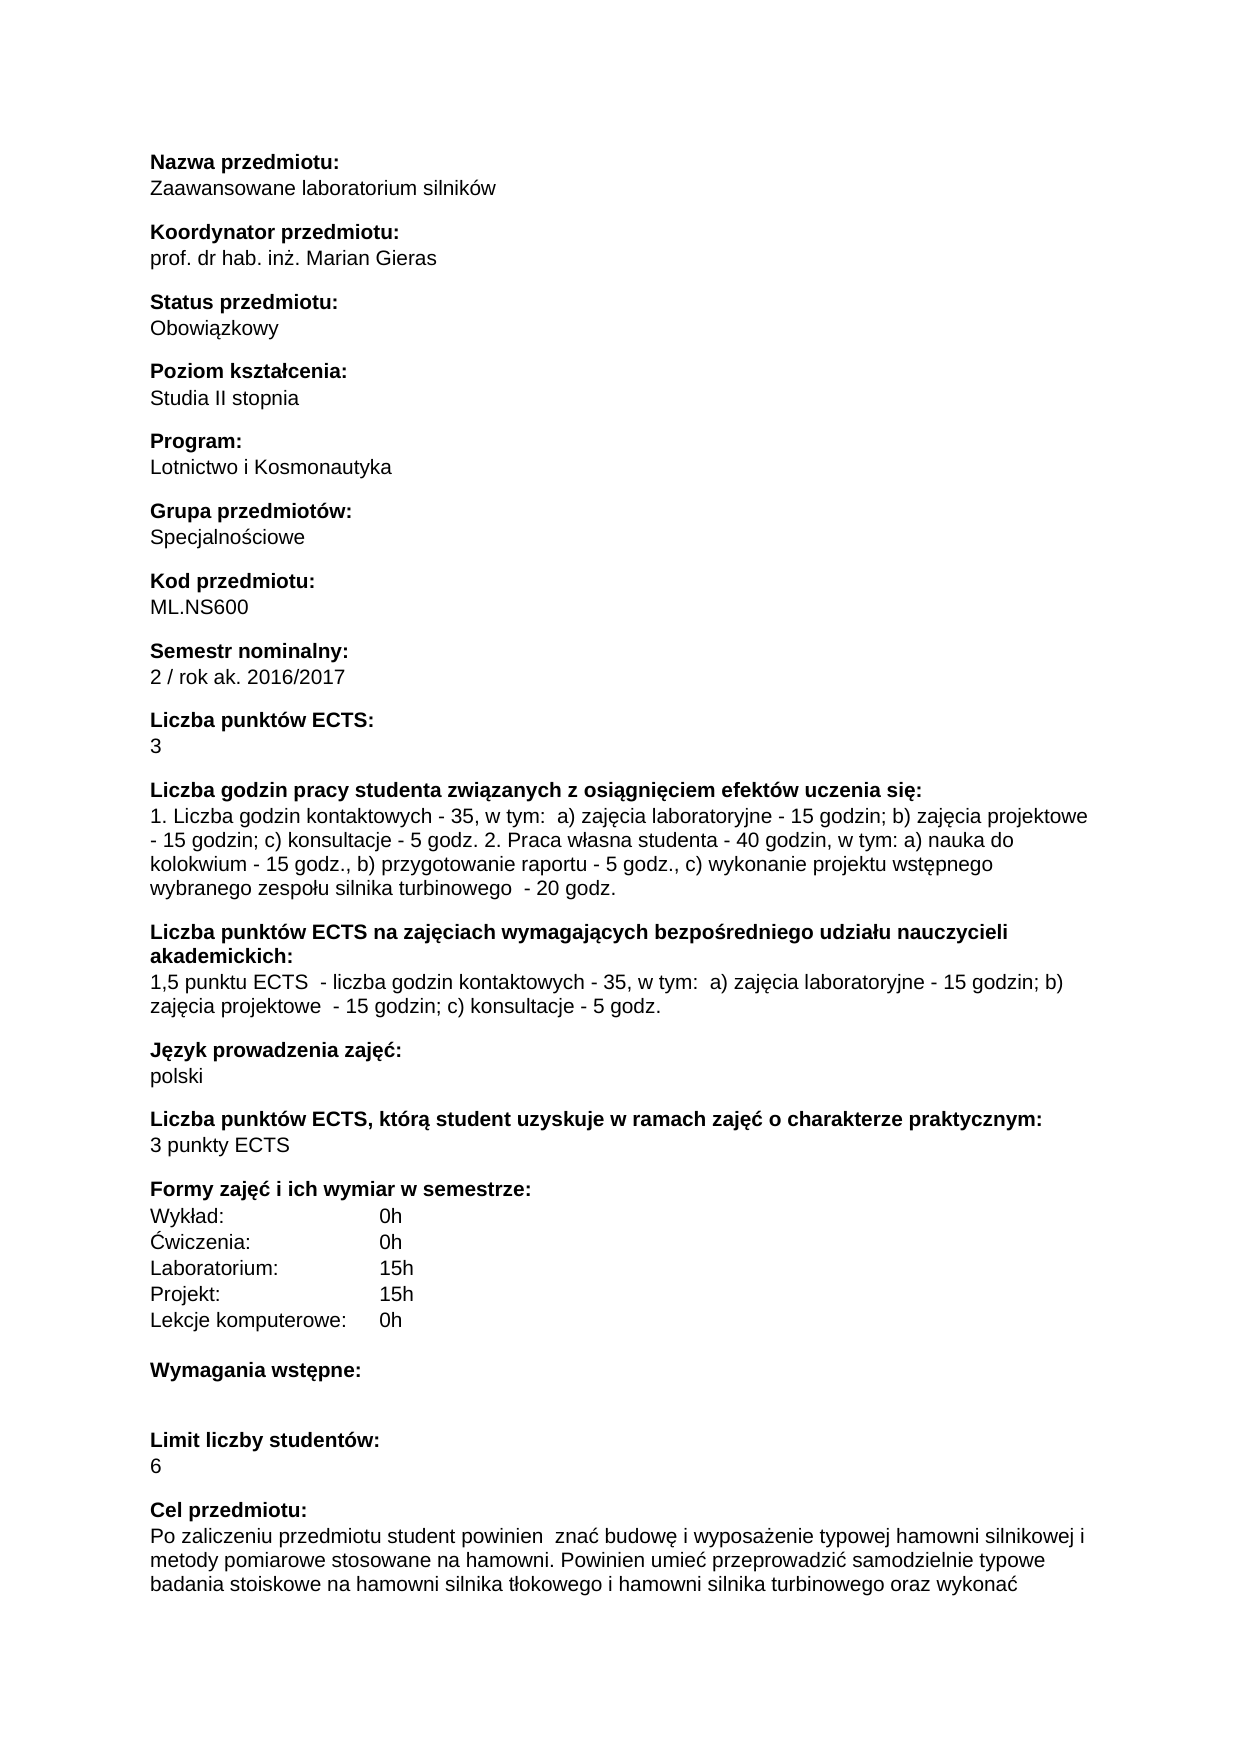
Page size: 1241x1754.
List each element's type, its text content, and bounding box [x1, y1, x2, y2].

table_cell 15h [369, 1254, 597, 1280]
text 1. Liczba godzin kontaktowych - 35, w tym: a) zajęcia laboratoryjne - 15 godzin; b) zajęcia projektowe - 15 godzin; c) konsultacje - 5 godz. 2. Praca własna studenta - 40 godzin, w tym: a) nauka do kolokwium - 15 godz., b) przygotowanie raportu - 5 godz., c) wykonanie projektu wstępnego wybranego zespołu silnika turbinowego - 20 godz. [150, 804, 1090, 900]
text Liczba punktów ECTS na zajęciach wymagających bezpośredniego udziału nauczycieli akademickich: [150, 920, 1090, 968]
text Specjalnościowe [150, 525, 1090, 549]
text Lotnictwo i Kosmonautyka [150, 455, 1090, 479]
text 3 [150, 734, 1090, 758]
text ML.NS600 [150, 595, 1090, 619]
text prof. dr hab. inż. Marian Gieras [150, 246, 1090, 270]
table_cell Projekt: [140, 1282, 367, 1306]
text 3 punkty ECTS [150, 1133, 1090, 1157]
table_cell 15h [369, 1280, 597, 1306]
text Limit liczby studentów: [150, 1428, 1090, 1452]
table_cell Lekcje komputerowe: [140, 1308, 367, 1332]
text Grupa przedmiotów: [150, 499, 1090, 523]
text Studia II stopnia [150, 385, 1090, 409]
table_cell Laboratorium: [140, 1256, 367, 1280]
table_header 0h [369, 1204, 597, 1228]
text 2 / rok ak. 2016/2017 [150, 664, 1090, 688]
table_header Wykład: [140, 1204, 367, 1228]
text Kod przedmiotu: [150, 569, 1090, 593]
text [150, 1523, 1090, 1595]
table_cell 0h [369, 1228, 597, 1254]
text Zaawansowane laboratorium silników [150, 176, 1090, 200]
text Cel przedmiotu: [150, 1497, 1090, 1521]
text Język prowadzenia zajęć: [150, 1037, 1090, 1061]
text Status przedmiotu: [150, 289, 1090, 313]
text Liczba punktów ECTS, którą student uzyskuje w ramach zajęć o charakterze praktycznym: [150, 1107, 1090, 1131]
text Koordynator przedmiotu: [150, 220, 1090, 244]
text 6 [150, 1454, 1090, 1478]
text Semestr nominalny: [150, 638, 1090, 662]
table_cell Ćwiczenia: [140, 1230, 367, 1254]
text Nazwa przedmiotu: [150, 150, 1090, 174]
text Liczba godzin pracy studenta związanych z osiągnięciem efektów uczenia się: [150, 778, 1090, 802]
text polski [150, 1063, 1090, 1087]
table_cell 0h [369, 1306, 597, 1332]
text Wymagania wstępne: [150, 1358, 1090, 1382]
text Poziom kształcenia: [150, 359, 1090, 383]
text 1,5 punktu ECTS - liczba godzin kontaktowych - 35, w tym: a) zajęcia laboratoryjne - 15 godzin; b) zajęcia projektowe - 15 godzin; c) konsultacje - 5 godz. [150, 970, 1090, 1018]
text Obowiązkowy [150, 316, 1090, 339]
text Liczba punktów ECTS: [150, 708, 1090, 732]
text Formy zajęć i ich wymiar w semestrze: [150, 1177, 1090, 1201]
text Program: [150, 429, 1090, 453]
